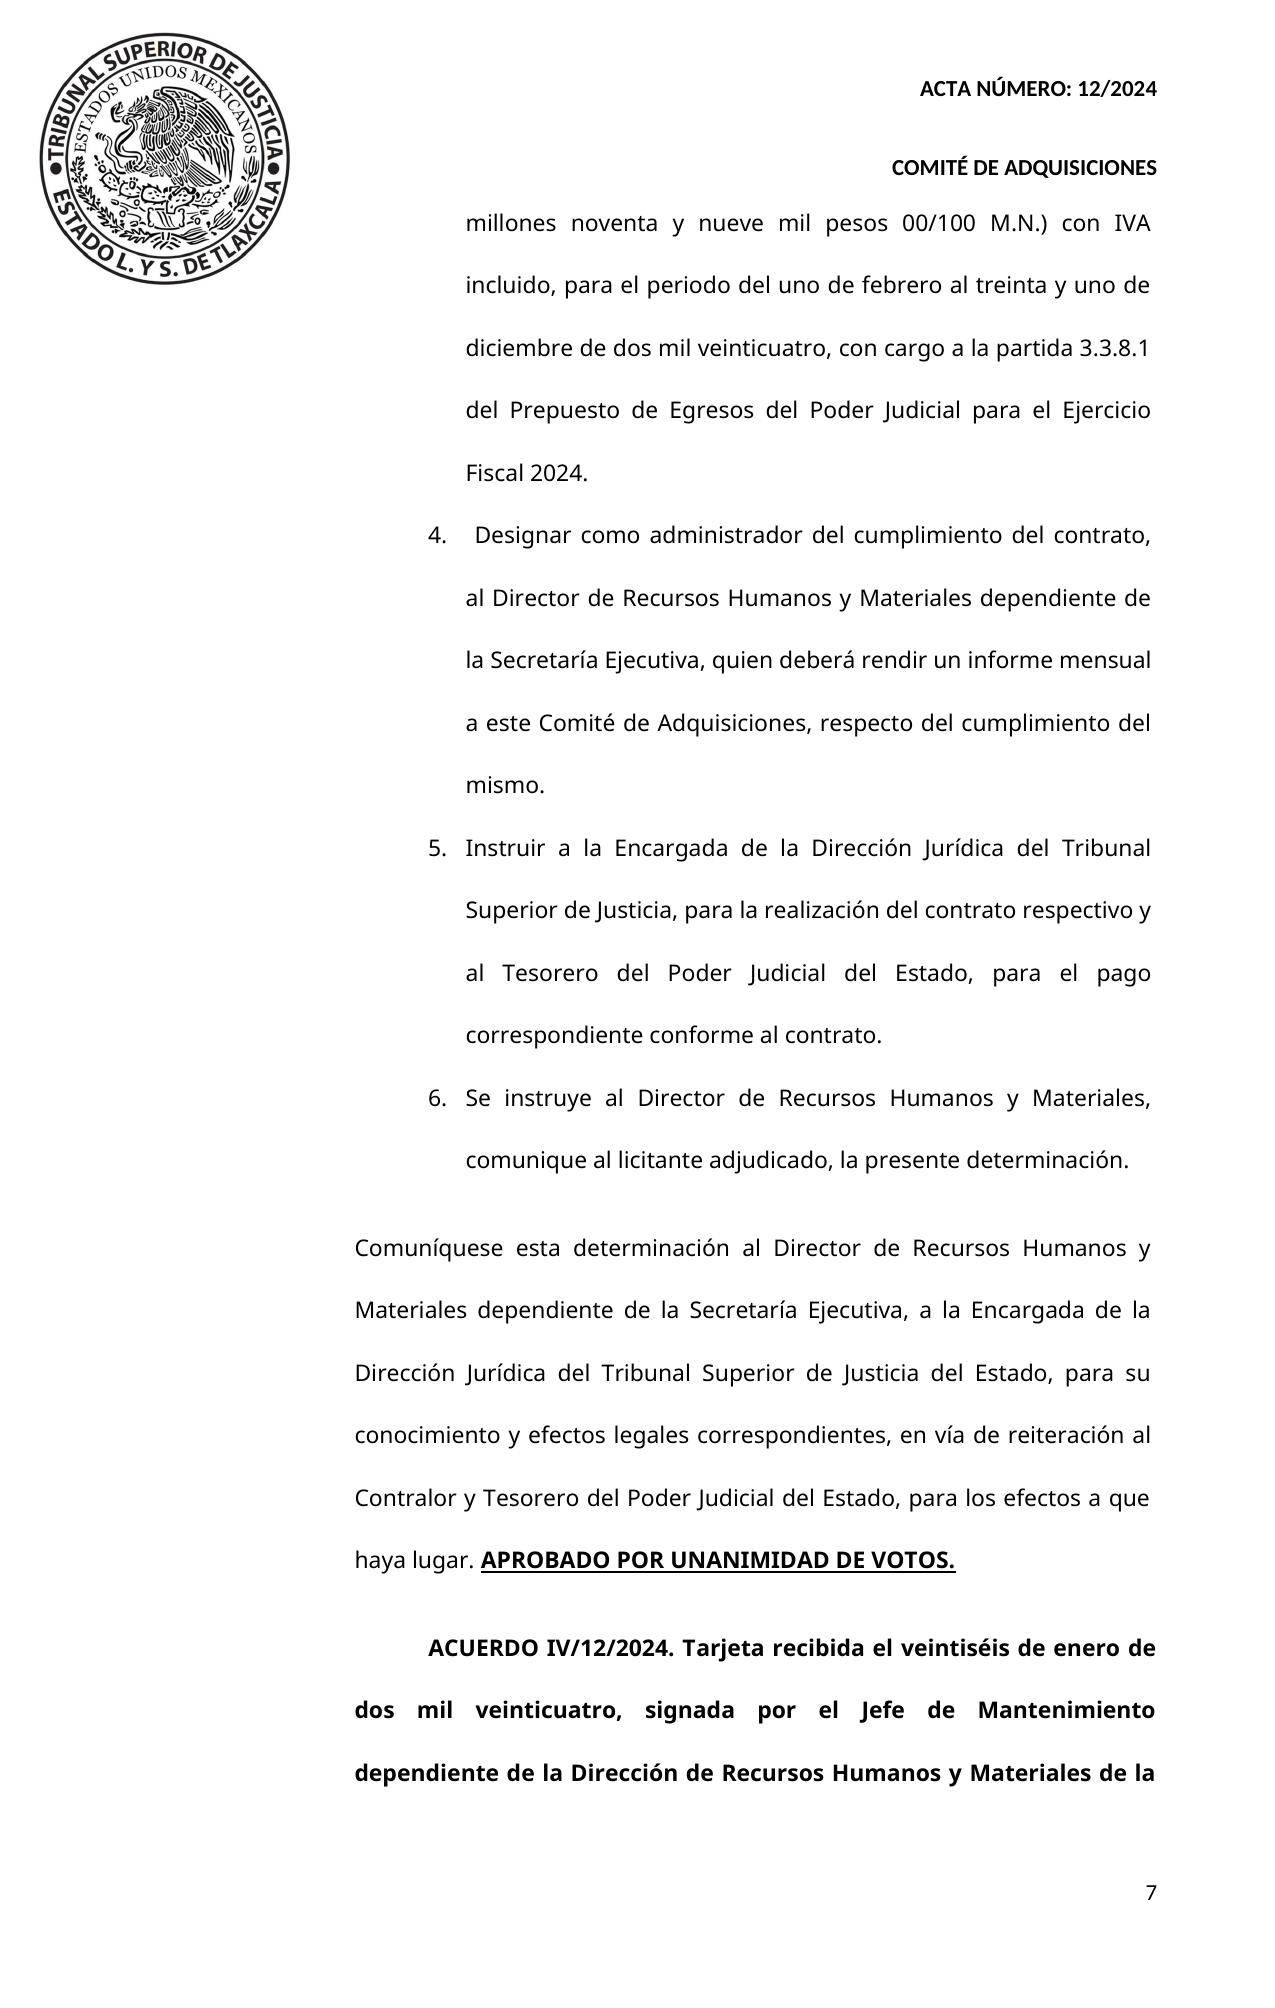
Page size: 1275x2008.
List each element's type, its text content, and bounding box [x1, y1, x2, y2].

list Se instruye al Director de Recursos Humanos y Materiales, comunique al licitante adjudicado, la presente determinación. [428, 1082, 1152, 1176]
list Instruir a la Encargada de la Dirección Jurídica del Tribunal Superior de Justicia, para la realización del contrato respectivo y al Tesorero del Poder Judicial del Estado, para el pago correspondiente conforme al contrato. [428, 832, 1152, 1051]
text Comuníquese esta determinación al Director de Recursos Humanos y Materiales dependiente de la Secretaría Ejecutiva, a la Encargada de la Dirección Jurídica del Tribunal Superior de Justicia del Estado, para su conocimiento y efectos legales correspondientes, en vía de reiteración al Contralor y Tesorero del Poder Judicial del Estado, para los efectos a que haya lugar. APROBADO POR UNANIMIDAD DE VOTOS. [354, 1232, 1152, 1576]
picture [37, 30, 292, 287]
list Designar como administrador del cumplimiento del contrato, al Director de Recursos Humanos y Materiales dependiente de la Secretaría Ejecutiva, quien deberá rendir un informe mensual a este Comité de Adquisiciones, respecto del cumplimiento del mismo. [428, 519, 1152, 801]
